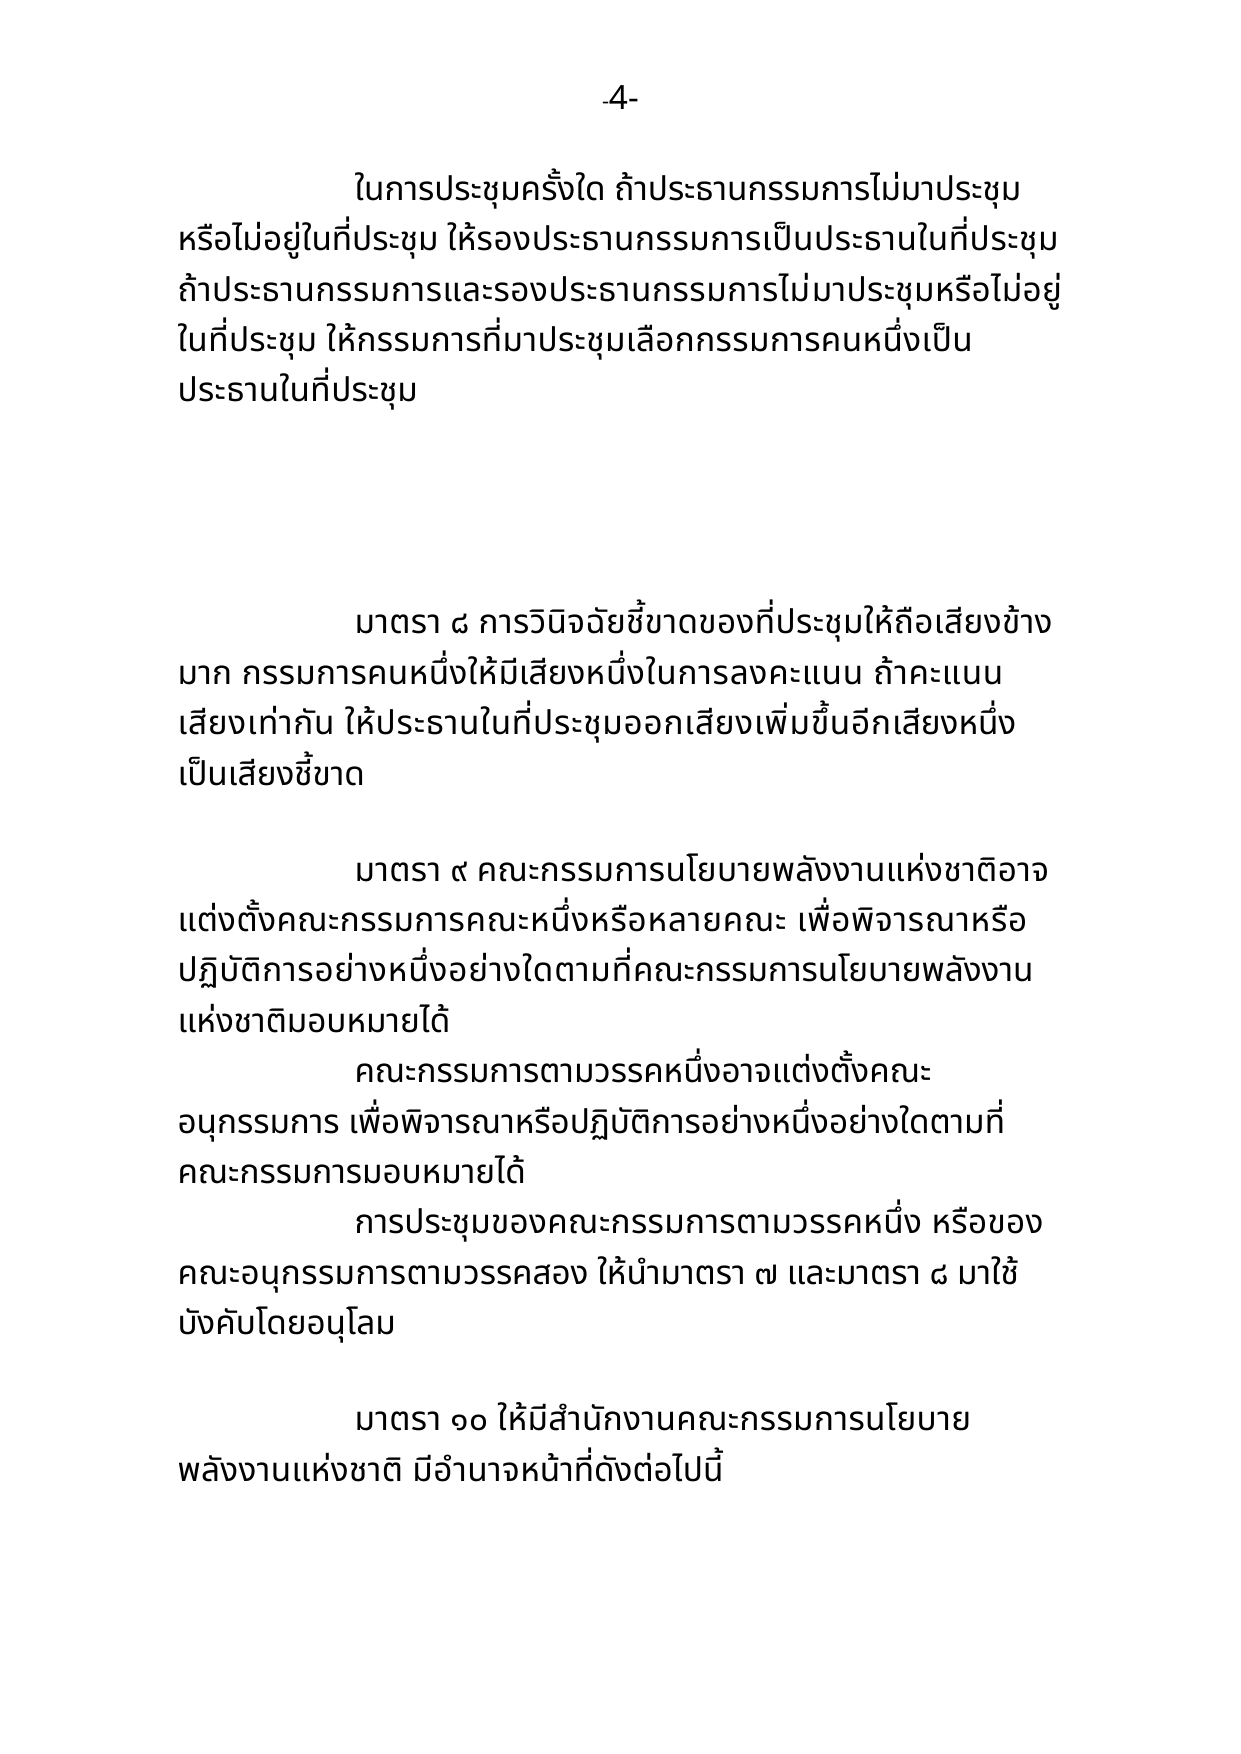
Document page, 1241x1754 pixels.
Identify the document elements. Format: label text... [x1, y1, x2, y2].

text มาตรา ๘ การวินิจฉัยชี้ขาดของที่ประชุมให้ถือเสียงข้างมาก กรรมการคนหนึ่งให้มีเสียงหนึ่งในการลงคะแนน ถ้าคะแนนเสียงเท่ากัน ให้ประธานในที่ประชุมออกเสียงเพิ่มขึ้นอีกเสียงหนึ่งเป็นเสียงชี้ขาด [177, 598, 1063, 800]
text มาตรา ๙ คณะกรรมการนโยบายพลังงานแห่งชาติอาจแต่งตั้งคณะกรรมการคณะหนึ่งหรือหลายคณะ เพื่อพิจารณาหรือปฏิบัติการอย่างหนึ่งอย่างใดตามที่คณะกรรมการนโยบายพลังงานแห่งชาติมอบหมายได้ [177, 846, 1063, 1047]
text ในการประชุมครั้งใด ถ้าประธานกรรมการไม่มาประชุมหรือไม่อยู่ในที่ประชุม ให้รองประธานกรรมการเป็นประธานในที่ประชุม ถ้าประธานกรรมการและรองประธานกรรมการไม่มาประชุมหรือไม่อยู่ในที่ประชุม ให้กรรมการที่มาประชุมเลือกกรรมการคนหนึ่งเป็นประธานในที่ประชุม [177, 165, 1063, 417]
text คณะกรรมการตามวรรคหนึ่งอาจแต่งตั้งคณะอนุกรรมการ เพื่อพิจารณาหรือปฏิบัติการอย่างหนึ่งอย่างใดตามที่คณะกรรมการมอบหมายได้ [177, 1047, 1063, 1198]
text การประชุมของคณะกรรมการตามวรรคหนึ่ง หรือของคณะอนุกรรมการตามวรรคสอง ให้นำมาตรา ๗ และมาตรา ๘ มาใช้บังคับโดยอนุโลม [177, 1198, 1063, 1350]
text มาตรา ๑๐ ให้มีสำนักงานคณะกรรมการนโยบายพลังงานแห่งชาติ มีอำนาจหน้าที่ดังต่อไปนี้ [177, 1395, 1063, 1496]
